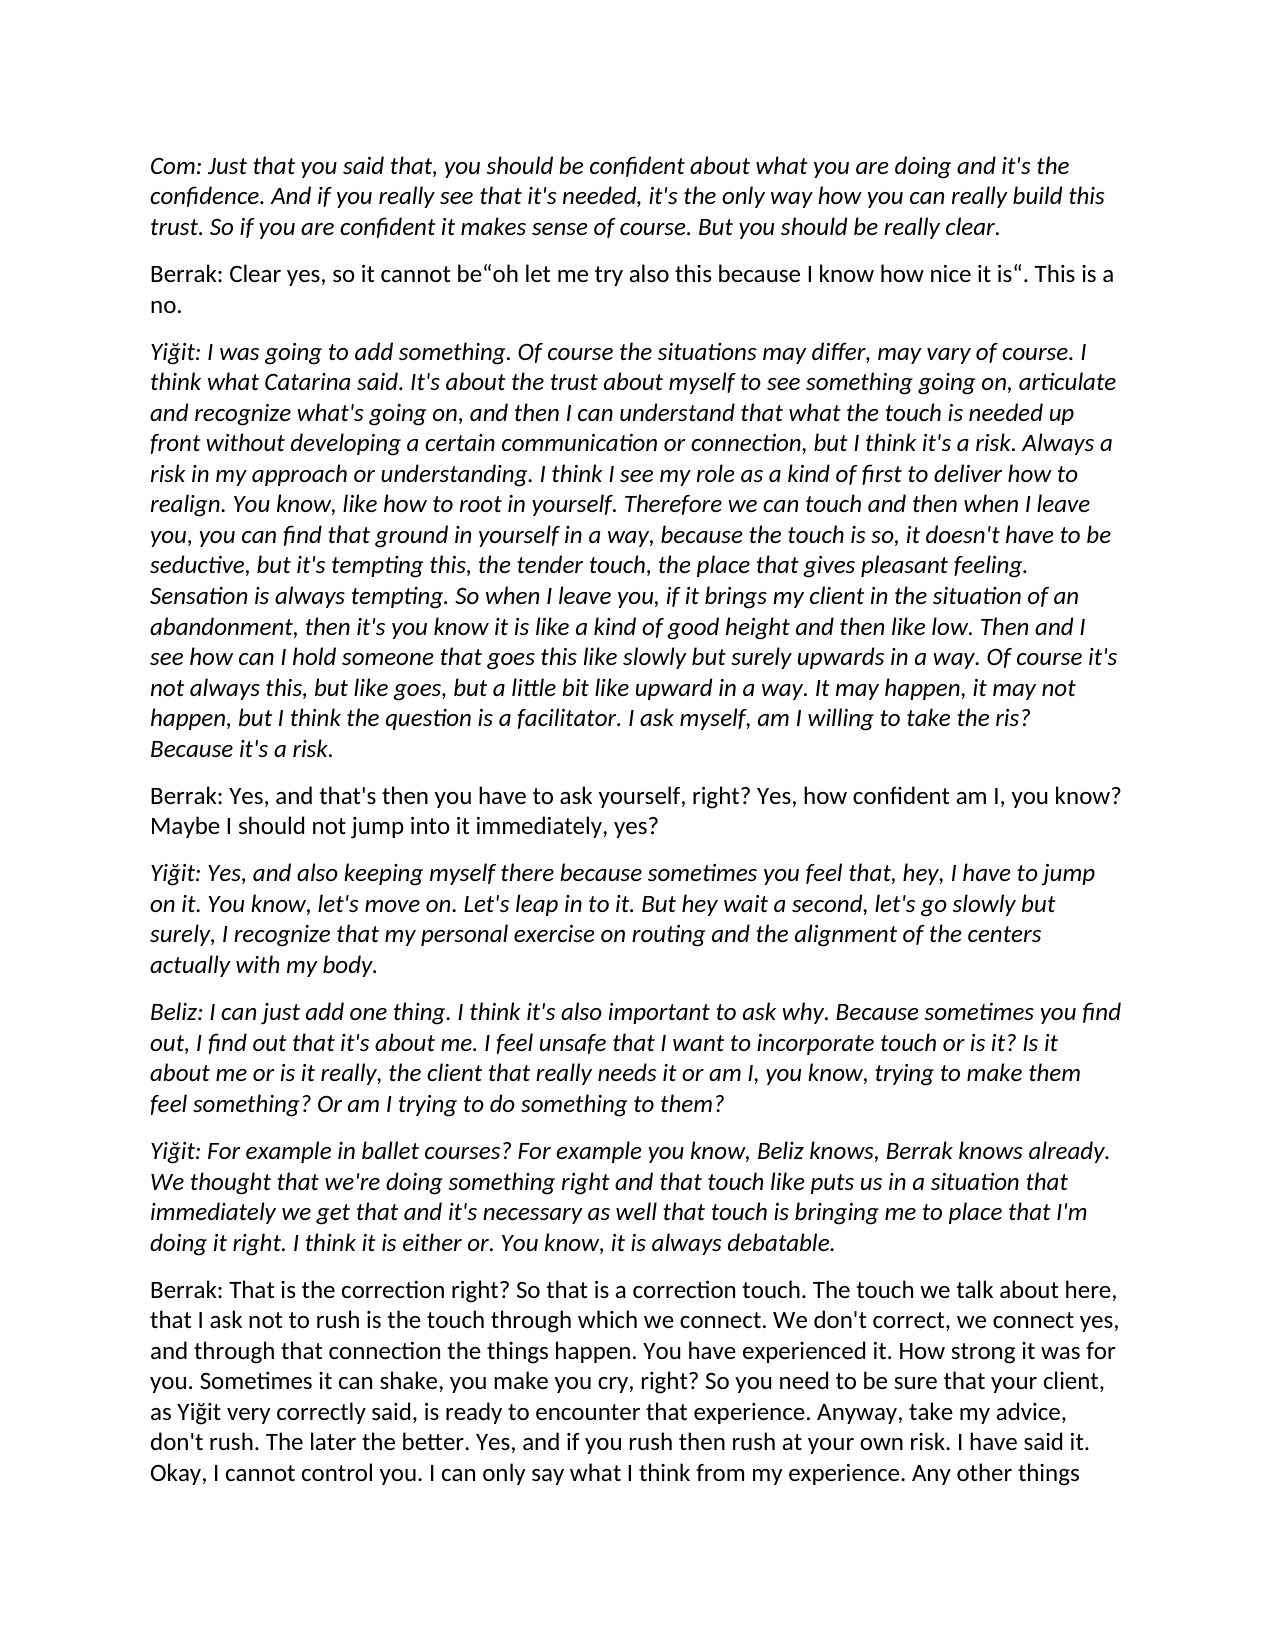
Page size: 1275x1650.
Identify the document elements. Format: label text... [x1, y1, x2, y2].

text Yiğit: I was going to add something. Of course the situations may differ, may vary of course. I think what Catarina said. It's about the trust about myself to see something going on, articulate and recognize what's going on, and then I can understand that what the touch is needed up front without developing a certain communication or connection, but I think it's a risk. Always a risk in my approach or understanding. I think I see my role as a kind of first to deliver how to realign. You know, like how to root in yourself. Therefore we can touch and then when I leave you, you can find that ground in yourself in a way, because the touch is so, it doesn't have to be seductive, but it's tempting this, the tender touch, the place that gives pleasant feeling. Sensation is always tempting. So when I leave you, if it brings my client in the situation of an abandonment, then it's you know it is like a kind of good height and then like low. Then and I see how can I hold someone that goes this like slowly but surely upwards in a way. Of course it's not always this, but like goes, but a little bit like upward in a way. It may happen, it may not happen, but I think the question is a facilitator. I ask myself, am I willing to take the ris? Because it's a risk. [150, 336, 1125, 763]
text Yiğit: Yes, and also keeping myself there because sometimes you feel that, hey, I have to jump on it. You know, let's move on. Let's leap in to it. But hey wait a second, let's go slowly but surely, I recognize that my personal exercise on routing and the alignment of the centers actually with my body. [150, 858, 1125, 980]
text Berrak: Clear yes, so it cannot be“oh let me try also this because I know how nice it is“. This is a no. [150, 258, 1125, 319]
text Beliz: I can just add one thing. I think it's also important to ask why. Because sometimes you find out, I find out that it's about me. I feel unsafe that I want to incorporate touch or is it? Is it about me or is it really, the client that really needs it or am I, you know, trying to make them feel something? Or am I trying to do something to them? [150, 996, 1125, 1118]
text Com: Just that you said that, you should be confident about what you are doing and it's the confidence. And if you really see that it's needed, it's the only way how you can really build this trust. So if you are confident it makes sense of course. But you should be really clear. [150, 150, 1125, 242]
text Yiğit: For example in ballet courses? For example you know, Beliz knows, Berrak knows already. We thought that we're doing something right and that touch like puts us in a situation that immediately we get that and it's necessary as well that touch is bringing me to place that I'm doing it right. I think it is either or. You know, it is always debatable. [150, 1135, 1125, 1257]
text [150, 1274, 1125, 1487]
text Berrak: Yes, and that's then you have to ask yourself, right? Yes, how confident am I, you know? Maybe I should not jump into it immediately, yes? [150, 780, 1125, 841]
